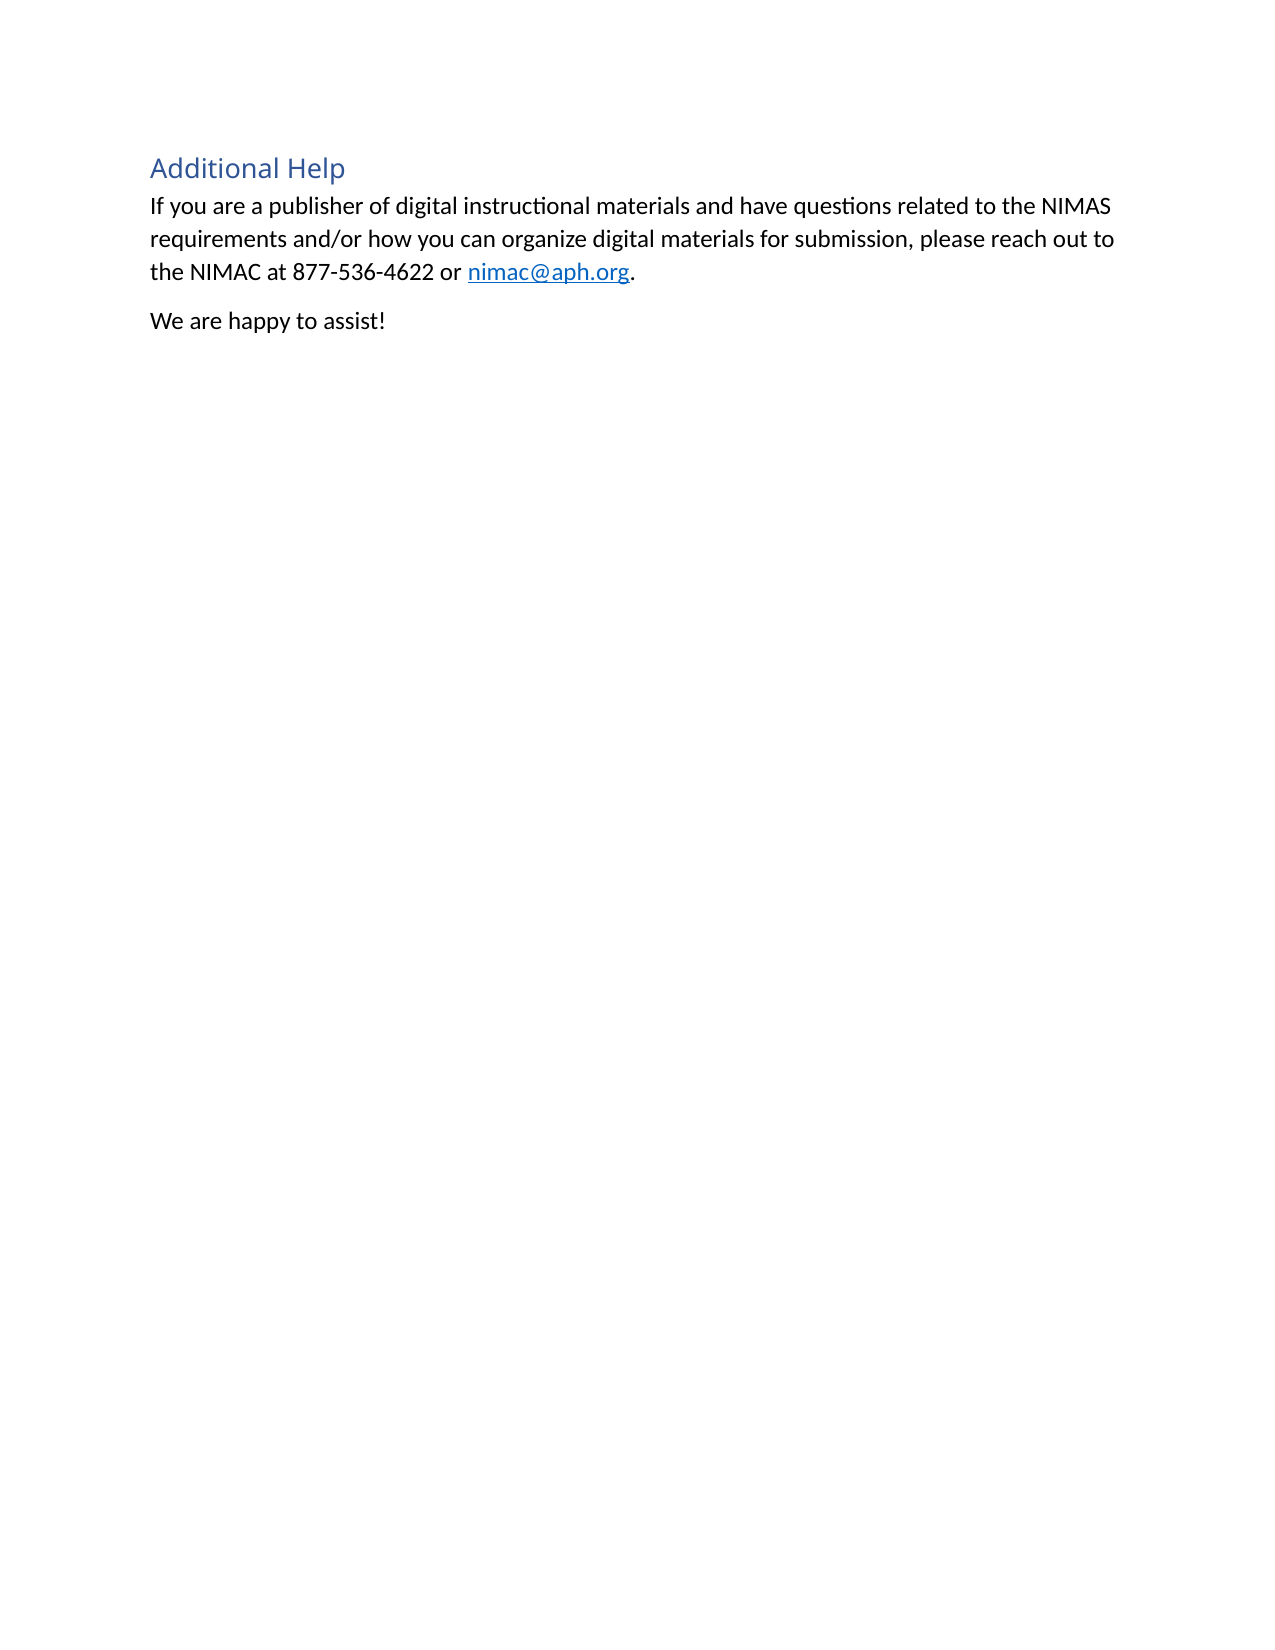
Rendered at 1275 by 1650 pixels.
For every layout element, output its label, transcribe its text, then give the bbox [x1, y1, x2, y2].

text We are happy to assist! [150, 305, 1125, 336]
subtitle Additional Help [150, 150, 1125, 187]
text If you are a publisher of digital instructional materials and have questions related to the NIMAS requirements and/or how you can organize digital materials for submission, please reach out to the NIMAC at 877-536-4622 or nimac@aph.org. [150, 190, 1125, 286]
